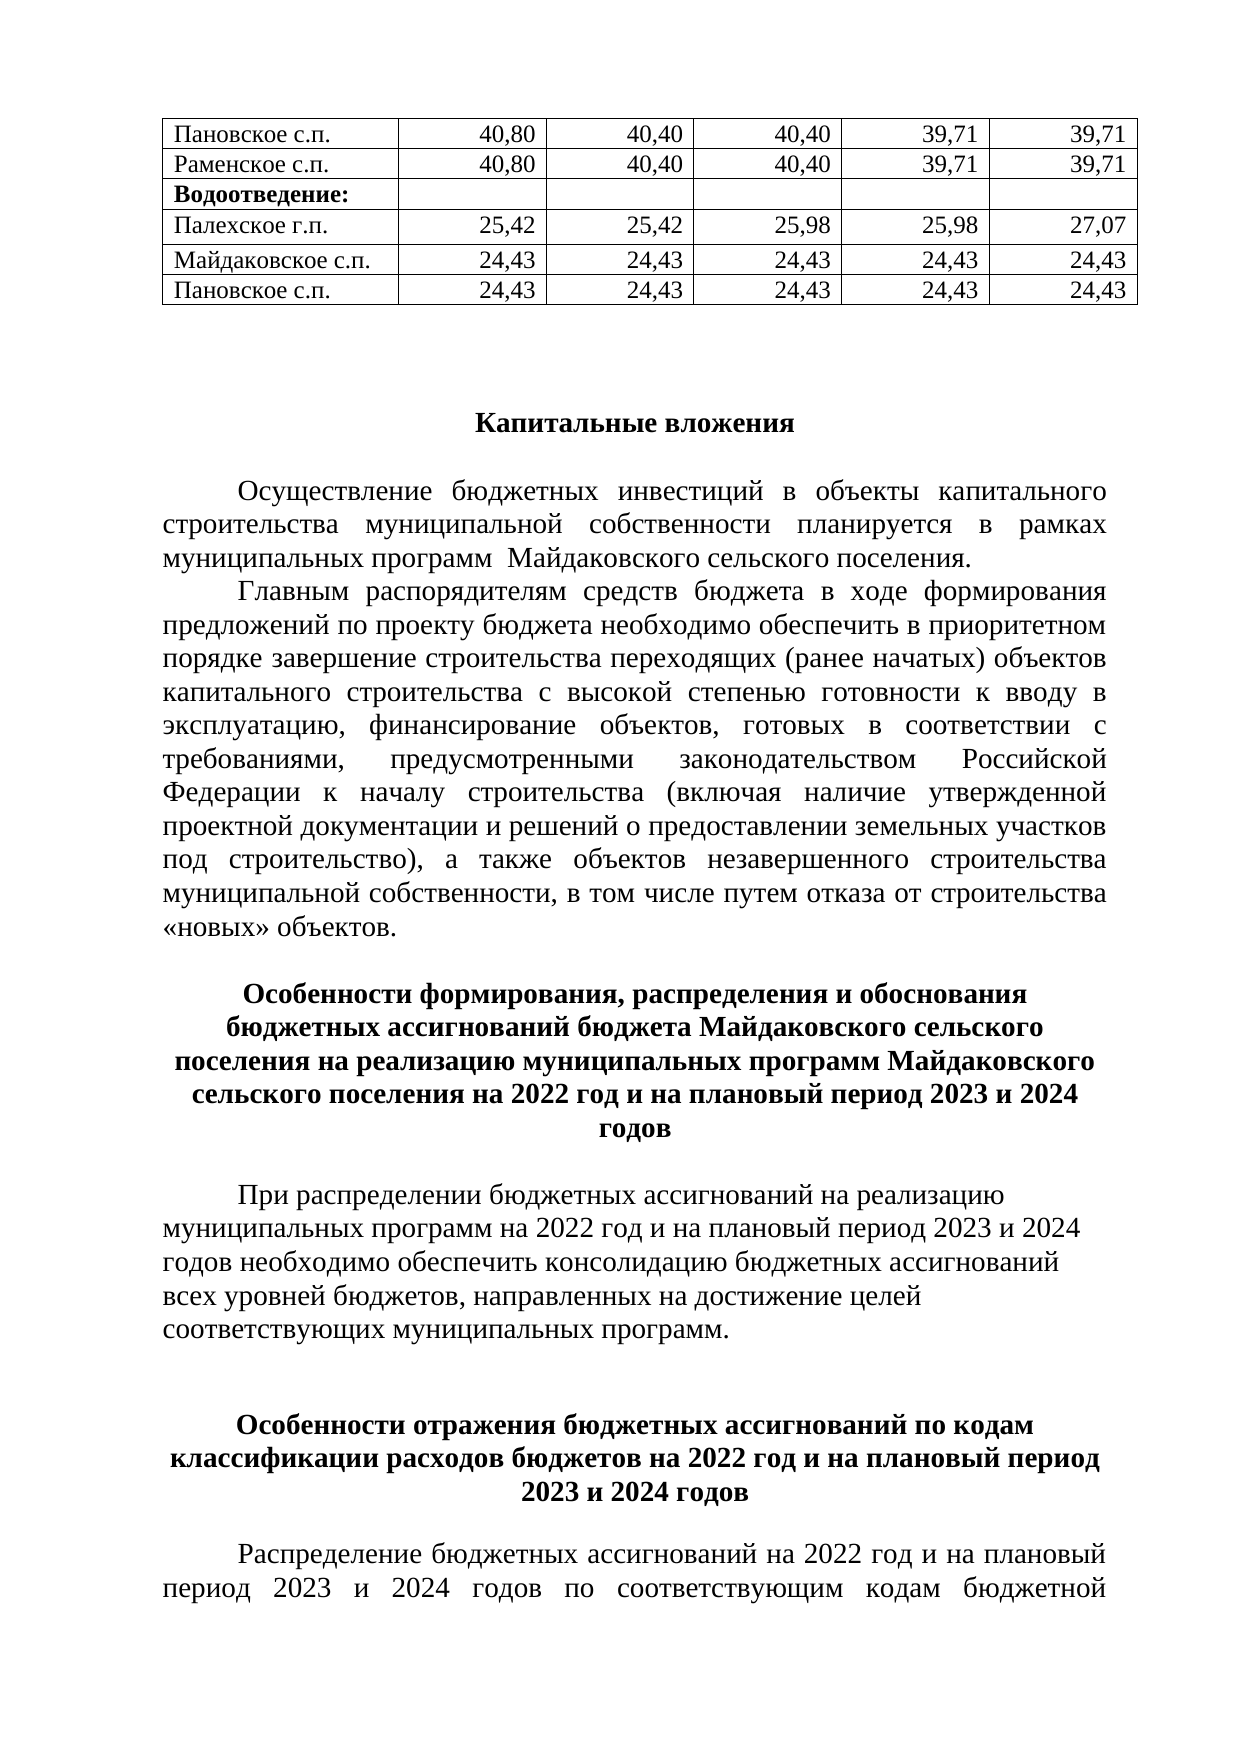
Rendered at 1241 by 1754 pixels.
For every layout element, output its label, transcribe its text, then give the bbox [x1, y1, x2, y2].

text При распределении бюджетных ассигнований на реализацию муниципальных программ на 2022 год и на плановый период 2023 и 2024 годов необходимо обеспечить консолидацию бюджетных ассигнований всех уровней бюджетов, направленных на достижение целей соответствующих муниципальных программ. [162, 1177, 1107, 1345]
table_cell 24,43 [694, 275, 841, 304]
table_cell 25,42 [399, 210, 546, 244]
table_cell 24,43 [990, 275, 1137, 304]
table_cell [842, 179, 989, 209]
text Капитальные вложения [162, 406, 1107, 439]
table_cell 24,43 [399, 275, 546, 304]
table_cell Палехское г.п. [163, 210, 398, 244]
text Особенности формирования, распределения и обоснования бюджетных ассигнований бюджета Майдаковского сельского поселения на реализацию муниципальных программ Майдаковского сельского поселения на 2022 год и на плановый период 2023 и 2024 годов [162, 976, 1107, 1143]
table_cell 40,80 [399, 149, 546, 178]
table_cell 24,43 [694, 245, 841, 274]
table_cell [399, 179, 546, 209]
table_cell [547, 179, 693, 209]
table_cell 25,98 [694, 210, 841, 244]
table_cell 40,40 [547, 119, 693, 148]
table_cell Пановское с.п. [163, 275, 398, 304]
table_cell 24,43 [990, 245, 1137, 274]
table_cell 40,80 [399, 119, 546, 148]
table_cell 27,07 [990, 210, 1137, 244]
table_cell Майдаковское с.п. [163, 245, 398, 274]
table_cell 40,40 [694, 119, 841, 148]
table_cell 39,71 [842, 119, 989, 148]
table_cell Пановское с.п. [163, 119, 398, 148]
table_cell 40,40 [694, 149, 841, 178]
table_cell 40,40 [547, 149, 693, 178]
table_cell Раменское с.п. [163, 149, 398, 178]
text Особенности отражения бюджетных ассигнований по кодам классификации расходов бюджетов на 2022 год и на плановый период 2023 и 2024 годов [162, 1407, 1107, 1508]
table_cell 39,71 [842, 149, 989, 178]
table_cell 24,43 [842, 245, 989, 274]
table_cell 39,71 [990, 149, 1137, 178]
table_cell 39,71 [990, 119, 1137, 148]
table_cell 25,42 [547, 210, 693, 244]
table_cell 24,43 [547, 245, 693, 274]
table_cell [694, 179, 841, 209]
table_cell 24,43 [547, 275, 693, 304]
table_cell 25,98 [842, 210, 989, 244]
table_cell 24,43 [399, 245, 546, 274]
table_cell 24,43 [842, 275, 989, 304]
text Главным распорядителям средств бюджета в ходе формирования предложений по проекту бюджета необходимо обеспечить в приоритетном порядке завершение строительства переходящих (ранее начатых) объектов капитального строительства с высокой степенью готовности к вводу в эксплуатацию, финансирование объектов, готовых в соответствии с требованиями, предусмотренными законодательством Российской Федерации к началу строительства (включая наличие утвержденной проектной документации и решений о предоставлении земельных участков под строительство), а также объектов незавершенного строительства муниципальной собственности, в том числе путем отказа от строительства «новых» объектов. [162, 573, 1107, 942]
table_cell Водоотведение: [163, 179, 398, 209]
table_cell [990, 179, 1137, 209]
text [162, 1536, 1107, 1603]
text Осуществление бюджетных инвестиций в объекты капитального строительства муниципальной собственности планируется в рамках муниципальных программ Майдаковского сельского поселения. [162, 473, 1107, 573]
